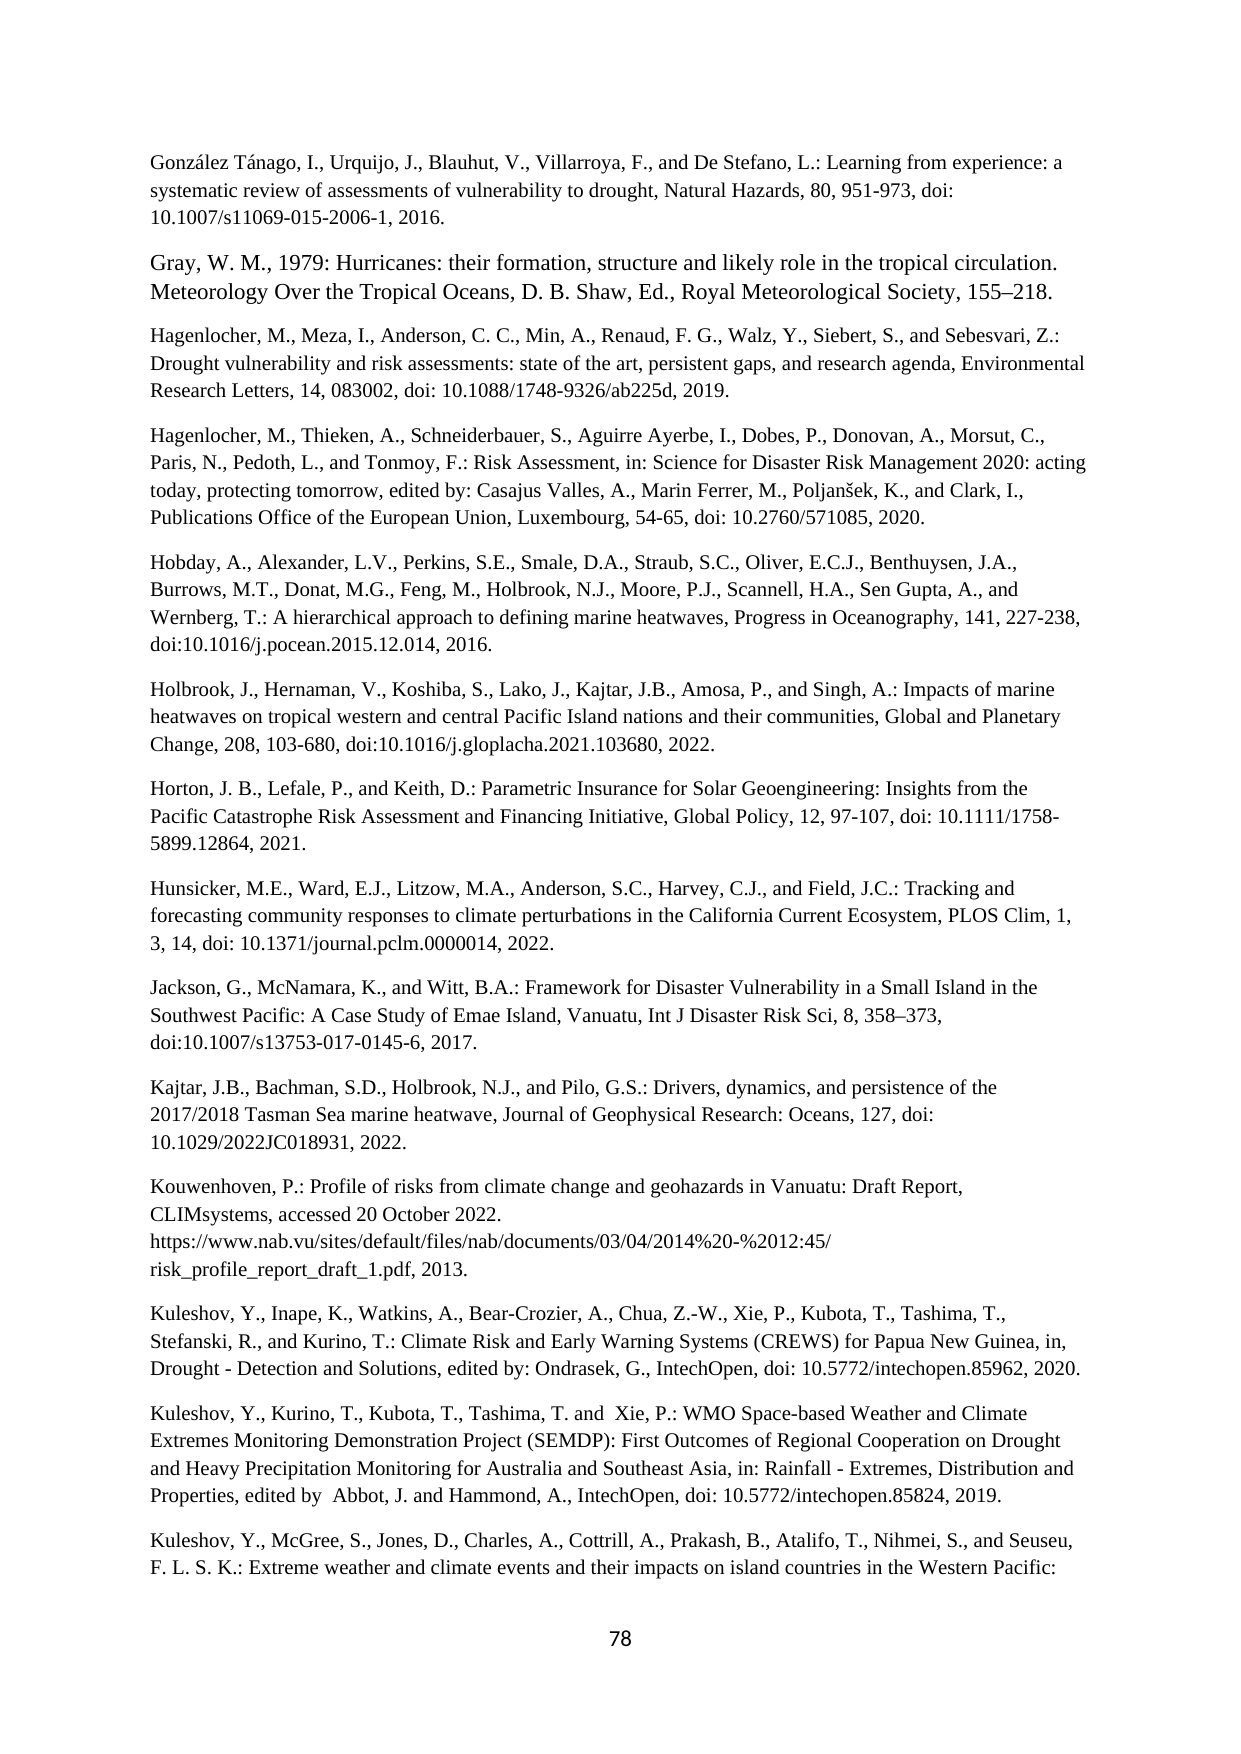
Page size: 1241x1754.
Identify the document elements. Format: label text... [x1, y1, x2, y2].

text Kuleshov, Y., Kurino, T., Kubota, T., Tashima, T. and Xie, P.: WMO Space-based Weather and Climate Extremes Monitoring Demonstration Project (SEMDP): First Outcomes of Regional Cooperation on Drought and Heavy Precipitation Monitoring for Australia and Southeast Asia, in: Rainfall - Extremes, Distribution and Properties, edited by Abbot, J. and Hammond, A., IntechOpen, doi: 10.5772/intechopen.85824, 2019. [150, 1401, 1090, 1507]
text Gray, W. M., 1979: Hurricanes: their formation, structure and likely role in the tropical circulation. Meteorology Over the Tropical Oceans, D. B. Shaw, Ed., Royal Meteorological Society, 155–218. [150, 249, 1090, 304]
text Holbrook, J., Hernaman, V., Koshiba, S., Lako, J., Kajtar, J.B., Amosa, P., and Singh, A.: Impacts of marine heatwaves on tropical western and central Pacific Island nations and their communities, Global and Planetary Change, 208, 103-680, doi:10.1016/j.gloplacha.2021.103680, 2022. [150, 677, 1090, 756]
text Hagenlocher, M., Meza, I., Anderson, C. C., Min, A., Renaud, F. G., Walz, Y., Siebert, S., and Sebesvari, Z.: Drought vulnerability and risk assessments: state of the art, persistent gaps, and research agenda, Environmental Research Letters, 14, 083002, doi: 10.1088/1748-9326/ab225d, 2019. [150, 323, 1090, 402]
text Hobday, A., Alexander, L.V., Perkins, S.E., Smale, D.A., Straub, S.C., Oliver, E.C.J., Benthuysen, J.A., Burrows, M.T., Donat, M.G., Feng, M., Holbrook, N.J., Moore, P.J., Scannell, H.A., Sen Gupta, A., and Wernberg, T.: A hierarchical approach to defining marine heatwaves, Progress in Oceanography, 141, 227-238, doi:10.1016/j.pocean.2015.12.014, 2016. [150, 549, 1090, 656]
text Kuleshov, Y., Inape, K., Watkins, A., Bear-Crozier, A., Chua, Z.-W., Xie, P., Kubota, T., Tashima, T., Stefanski, R., and Kurino, T.: Climate Risk and Early Warning Systems (CREWS) for Papua New Guinea, in, Drought - Detection and Solutions, edited by: Ondrasek, G., IntechOpen, doi: 10.5772/intechopen.85962, 2020. [150, 1301, 1090, 1380]
text Horton, J. B., Lefale, P., and Keith, D.: Parametric Insurance for Solar Geoengineering: Insights from the Pacific Catastrophe Risk Assessment and Financing Initiative, Global Policy, 12, 97-107, doi: 10.1111/1758-5899.12864, 2021. [150, 776, 1090, 855]
text González Tánago, I., Urquijo, J., Blauhut, V., Villarroya, F., and De Stefano, L.: Learning from experience: a systematic review of assessments of vulnerability to drought, Natural Hazards, 80, 951-973, doi: 10.1007/s11069-015-2006-1, 2016. [150, 150, 1090, 229]
text Hunsicker, M.E., Ward, E.J., Litzow, M.A., Anderson, S.C., Harvey, C.J., and Field, J.C.: Tracking and forecasting community responses to climate perturbations in the California Current Ecosystem, PLOS Clim, 1, 3, 14, doi: 10.1371/journal.pclm.0000014, 2022. [150, 876, 1090, 955]
text Kouwenhoven, P.: Profile of risks from climate change and geohazards in Vanuatu: Draft Report, CLIMsystems, accessed 20 October 2022. https://www.nab.vu/sites/default/files/nab/documents/03/04/2014%20-%2012:45/risk_profile_report_draft_1.pdf, 2013. [150, 1174, 1090, 1281]
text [150, 1528, 1090, 1579]
text Kajtar, J.B., Bachman, S.D., Holbrook, N.J., and Pilo, G.S.: Drivers, dynamics, and persistence of the 2017/2018 Tasman Sea marine heatwave, Journal of Geophysical Research: Oceans, 127, doi: 10.1029/2022JC018931, 2022. [150, 1074, 1090, 1154]
text Jackson, G., McNamara, K., and Witt, B.A.: Framework for Disaster Vulnerability in a Small Island in the Southwest Pacific: A Case Study of Emae Island, Vanuatu, Int J Disaster Risk Sci, 8, 358–373, doi:10.1007/s13753-017-0145-6, 2017. [150, 975, 1090, 1054]
text Hagenlocher, M., Thieken, A., Schneiderbauer, S., Aguirre Ayerbe, I., Dobes, P., Donovan, A., Morsut, C., Paris, N., Pedoth, L., and Tonmoy, F.: Risk Assessment, in: Science for Disaster Risk Management 2020: acting today, protecting tomorrow, edited by: Casajus Valles, A., Marin Ferrer, M., Poljanšek, K., and Clark, I., Publications Office of the European Union, Luxembourg, 54-65, doi: 10.2760/571085, 2020. [150, 422, 1090, 529]
